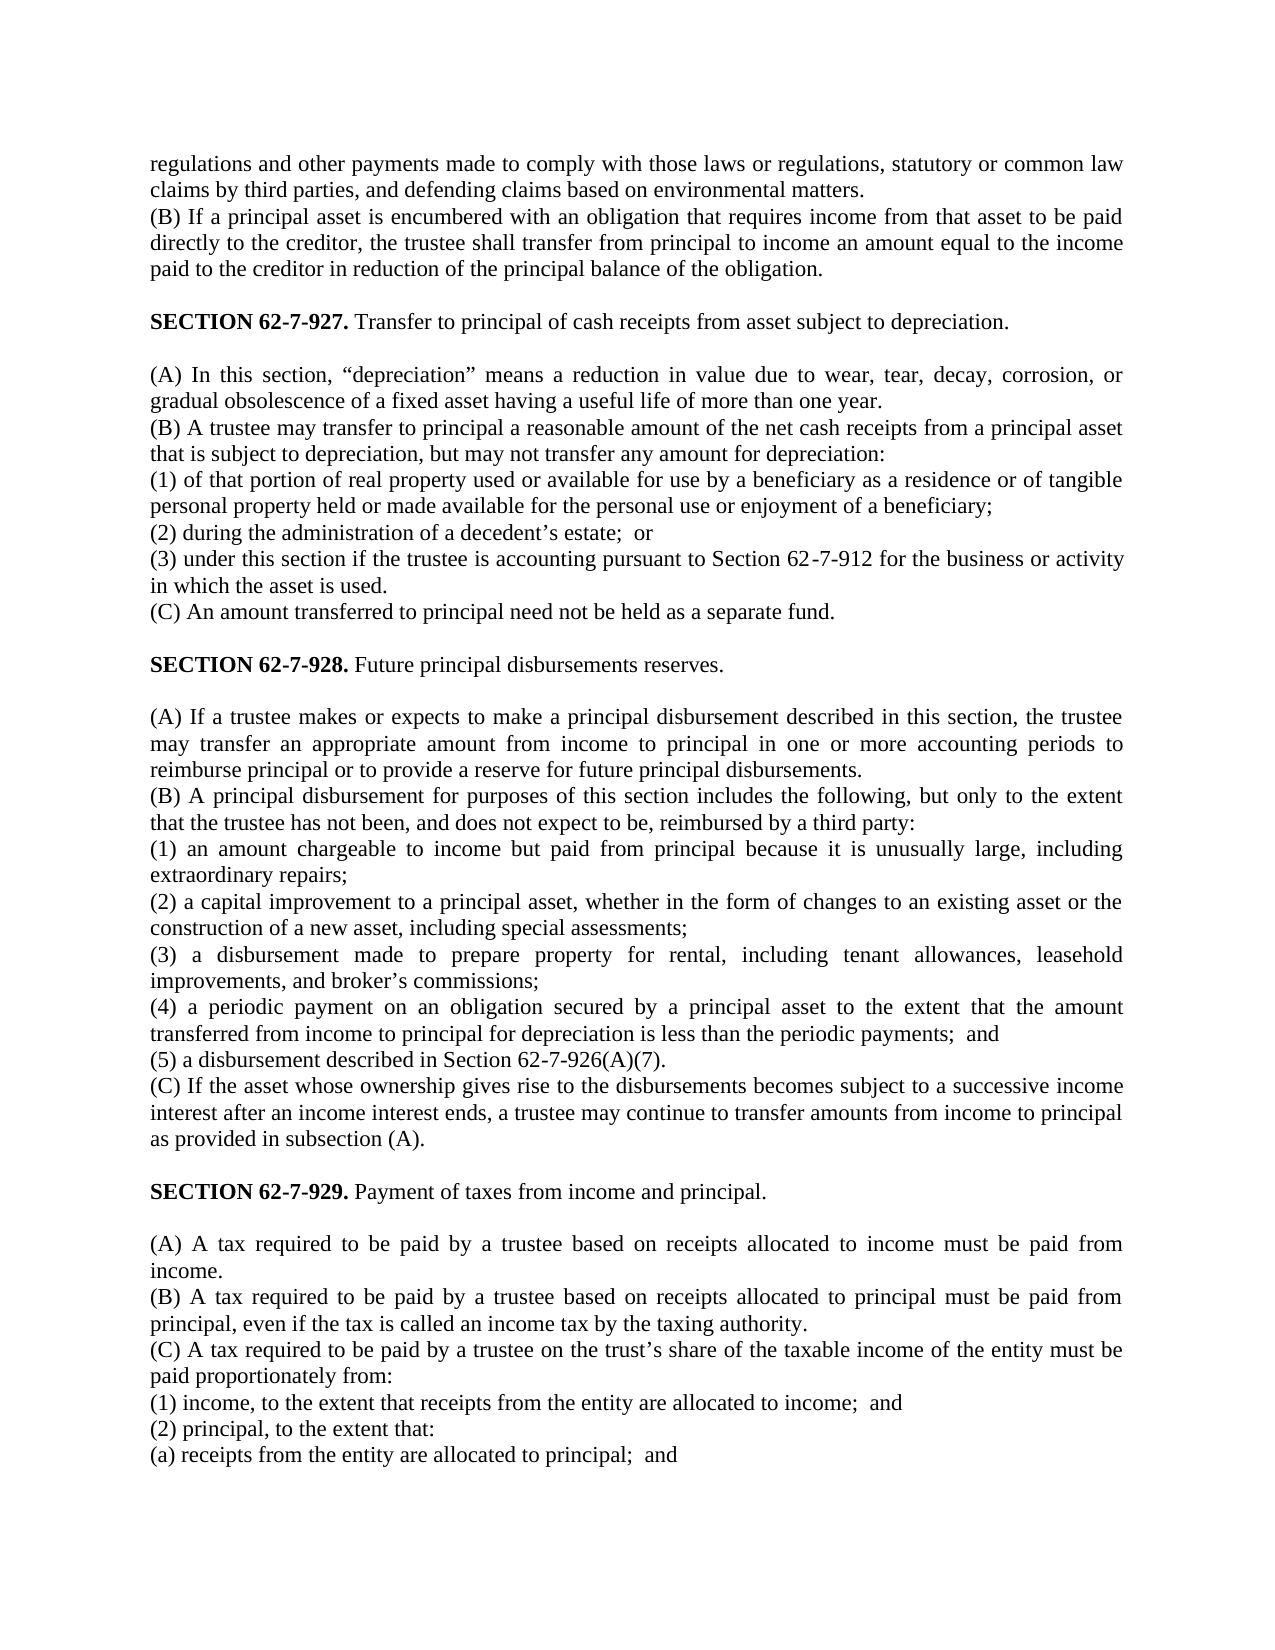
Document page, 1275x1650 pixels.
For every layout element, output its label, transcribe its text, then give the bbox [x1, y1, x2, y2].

text (1) of that portion of real property used or available for use by a beneficiary as a residence or of tangible personal property held or made available for the personal use or enjoyment of a beneficiary; [150, 466, 1125, 519]
text (B) A tax required to be paid by a trustee based on receipts allocated to principal must be paid from principal, even if the tax is called an income tax by the taxing authority. [150, 1283, 1125, 1336]
text SECTION 62-7-929. Payment of taxes from income and principal. [150, 1178, 1125, 1204]
text SECTION 62-7-927. Transfer to principal of cash receipts from asset subject to depreciation. [150, 308, 1125, 334]
text (C) A tax required to be paid by a trustee on the trust’s share of the taxable income of the entity must be paid proportionately from: [150, 1336, 1125, 1389]
text (3) a disbursement made to prepare property for rental, including tenant allowances, leasehold improvements, and broker’s commissions; [150, 941, 1125, 993]
text (B) A principal disbursement for purposes of this section includes the following, but only to the extent that the trustee has not been, and does not expect to be, reimbursed by a third party: [150, 782, 1125, 835]
text (2) a capital improvement to a principal asset, whether in the form of changes to an existing asset or the construction of a new asset, including special assessments; [150, 888, 1125, 941]
text (4) a periodic payment on an obligation secured by a principal asset to the extent that the amount transferred from income to principal for depreciation is less than the periodic payments; and [150, 993, 1125, 1046]
text (5) a disbursement described in Section 62-7-926(A)(7). [150, 1046, 1125, 1072]
text SECTION 62-7-928. Future principal disbursements reserves. [150, 651, 1125, 677]
text (A) If a trustee makes or expects to make a principal disbursement described in this section, the trustee may transfer an appropriate amount from income to principal in one or more accounting periods to reimburse principal or to provide a reserve for future principal disbursements. [150, 703, 1125, 782]
text (2) during the administration of a decedent’s estate; or [150, 519, 1125, 545]
text (1) an amount chargeable to income but paid from principal because it is unusually large, including extraordinary repairs; [150, 835, 1125, 888]
text (A) In this section, “depreciation” means a reduction in value due to wear, tear, decay, corrosion, or gradual obsolescence of a fixed asset having a useful life of more than one year. [150, 361, 1125, 413]
text (B) If a principal asset is encumbered with an obligation that requires income from that asset to be paid directly to the creditor, the trustee shall transfer from principal to income an amount equal to the income paid to the creditor in reduction of the principal balance of the obligation. [150, 203, 1125, 282]
text (3) under this section if the trustee is accounting pursuant to Section 62-7-912 for the business or activity in which the asset is used. [150, 545, 1125, 598]
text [150, 150, 1125, 203]
text (B) A trustee may transfer to principal a reasonable amount of the net cash receipts from a principal asset that is subject to depreciation, but may not transfer any amount for depreciation: [150, 413, 1125, 466]
text (C) An amount transferred to principal need not be held as a separate fund. [150, 598, 1125, 624]
text (a) receipts from the entity are allocated to principal; and [150, 1441, 1125, 1468]
text (A) A tax required to be paid by a trustee based on receipts allocated to income must be paid from income. [150, 1231, 1125, 1283]
text (2) principal, to the extent that: [150, 1415, 1125, 1441]
text (1) income, to the extent that receipts from the entity are allocated to income; and [150, 1389, 1125, 1415]
text (C) If the asset whose ownership gives rise to the disbursements becomes subject to a successive income interest after an income interest ends, a trustee may continue to transfer amounts from income to principal as provided in subsection (A). [150, 1072, 1125, 1151]
